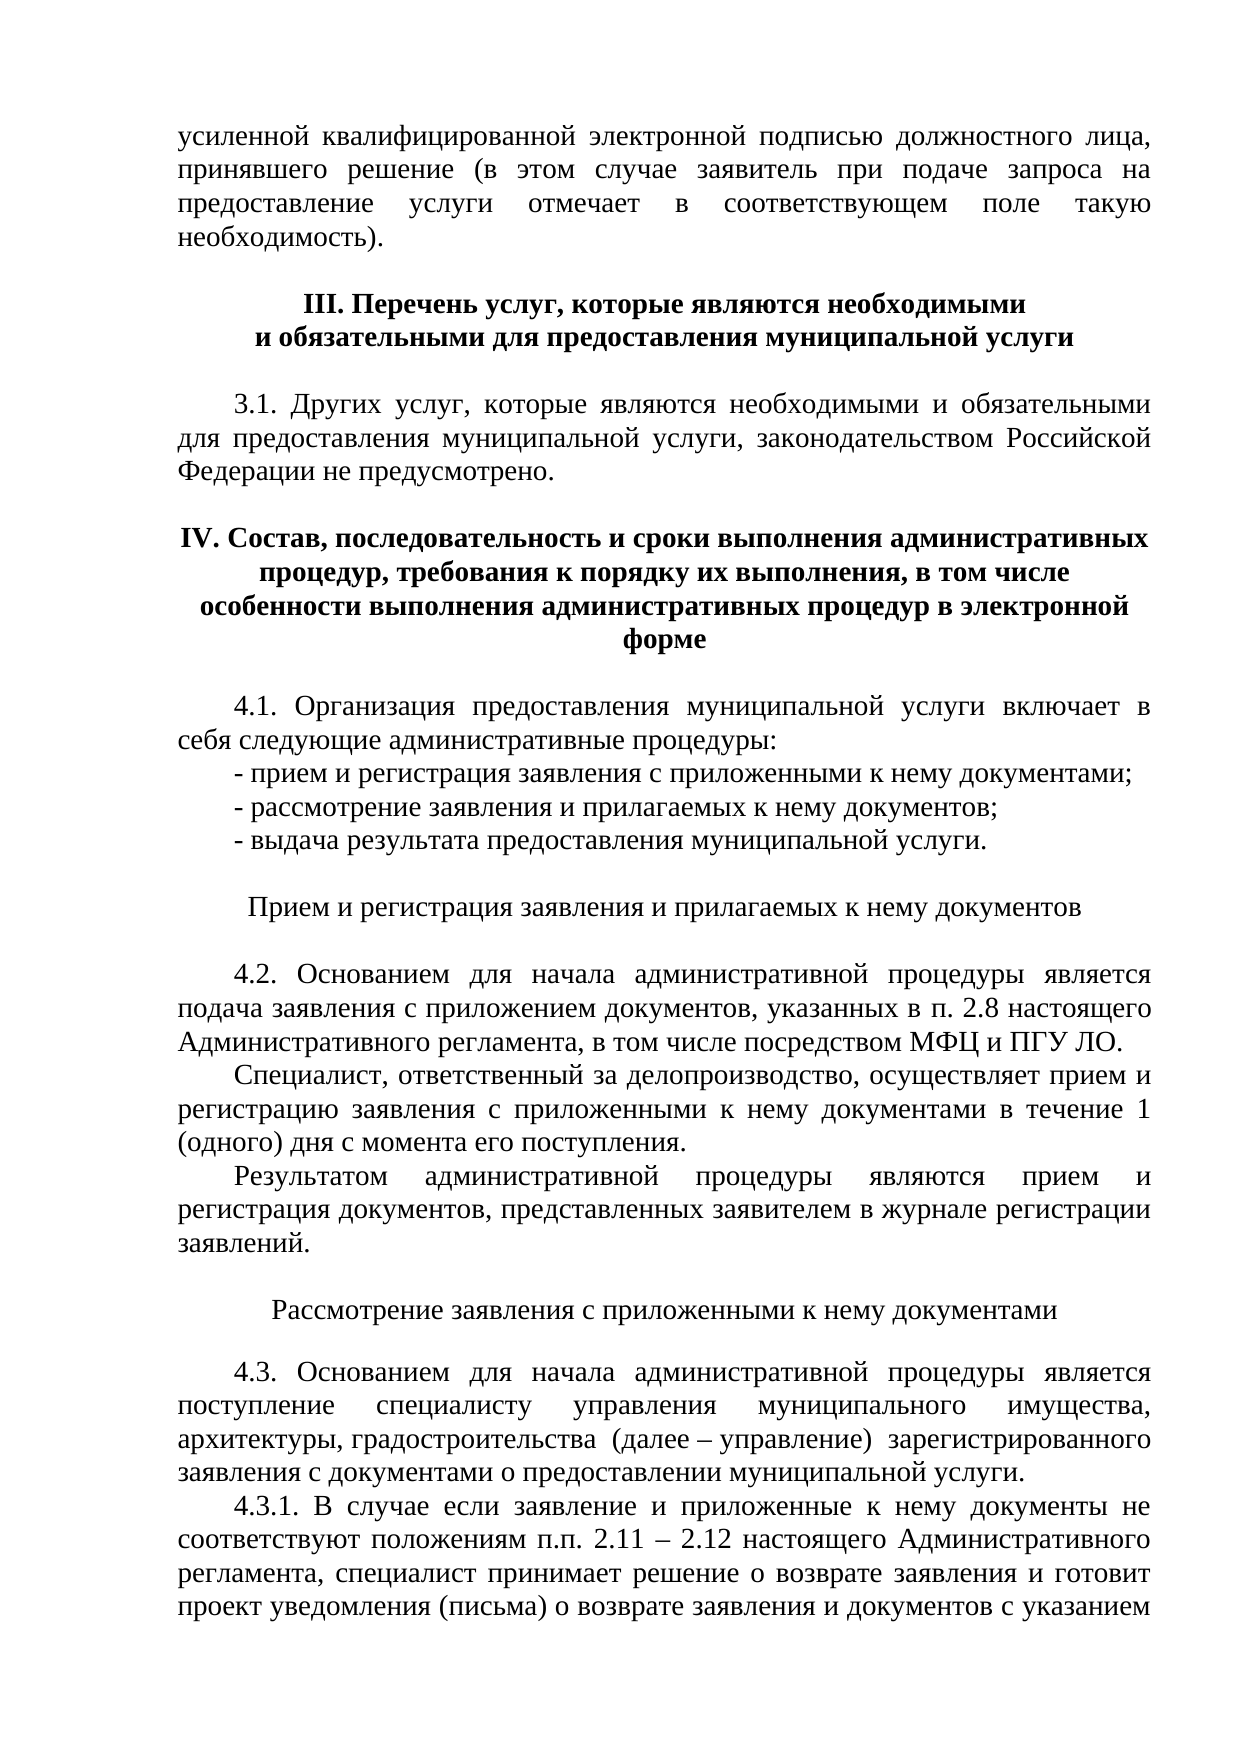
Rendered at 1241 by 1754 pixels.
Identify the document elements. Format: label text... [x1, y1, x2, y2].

text 4.2. Основанием для начала административной процедуры является подача заявления с приложением документов, указанных в п. 2.8 настоящего Административного регламента, в том числе посредством МФЦ и ПГУ ЛО. [177, 957, 1152, 1057]
text 3.1. Других услуг, которые являются необходимыми и обязательными для предоставления муниципальной услуги, законодательством Российской Федерации не предусмотрено. [177, 386, 1152, 487]
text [177, 118, 1152, 252]
text Прием и регистрация заявления и прилагаемых к нему документов [177, 889, 1152, 923]
text - прием и регистрация заявления с приложенными к нему документами; [177, 755, 1152, 789]
text - выдача результата предоставления муниципальной услуги. [177, 822, 1152, 856]
text IV. Состав, последовательность и сроки выполнения административных процедур, требования к порядку их выполнения, в том числе особенности выполнения административных процедур в электронной форме [177, 521, 1152, 655]
text Результатом административной процедуры являются прием и регистрация документов, представленных заявителем в журнале регистрации заявлений. [177, 1158, 1152, 1258]
text Специалист, ответственный за делопроизводство, осуществляет прием и регистрацию заявления с приложенными к нему документами в течение 1 (одного) дня с момента его поступления. [177, 1057, 1152, 1158]
text III. Перечень услуг, которые являются необходимыми [177, 286, 1152, 319]
text 4.1. Организация предоставления муниципальной услуги включает в себя следующие административные процедуры: [177, 688, 1152, 755]
text и обязательными для предоставления муниципальной услуги [177, 319, 1152, 353]
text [177, 1488, 1152, 1622]
text Рассмотрение заявления с приложенными к нему документами [177, 1292, 1152, 1326]
text - рассмотрение заявления и прилагаемых к нему документов; [177, 789, 1152, 822]
text 4.3. Основанием для начала административной процедуры является поступление специалисту управления муниципального имущества, архитектуры, градостроительства (далее – управление) зарегистрированного заявления с документами о предоставлении муниципальной услуги. [177, 1354, 1152, 1488]
